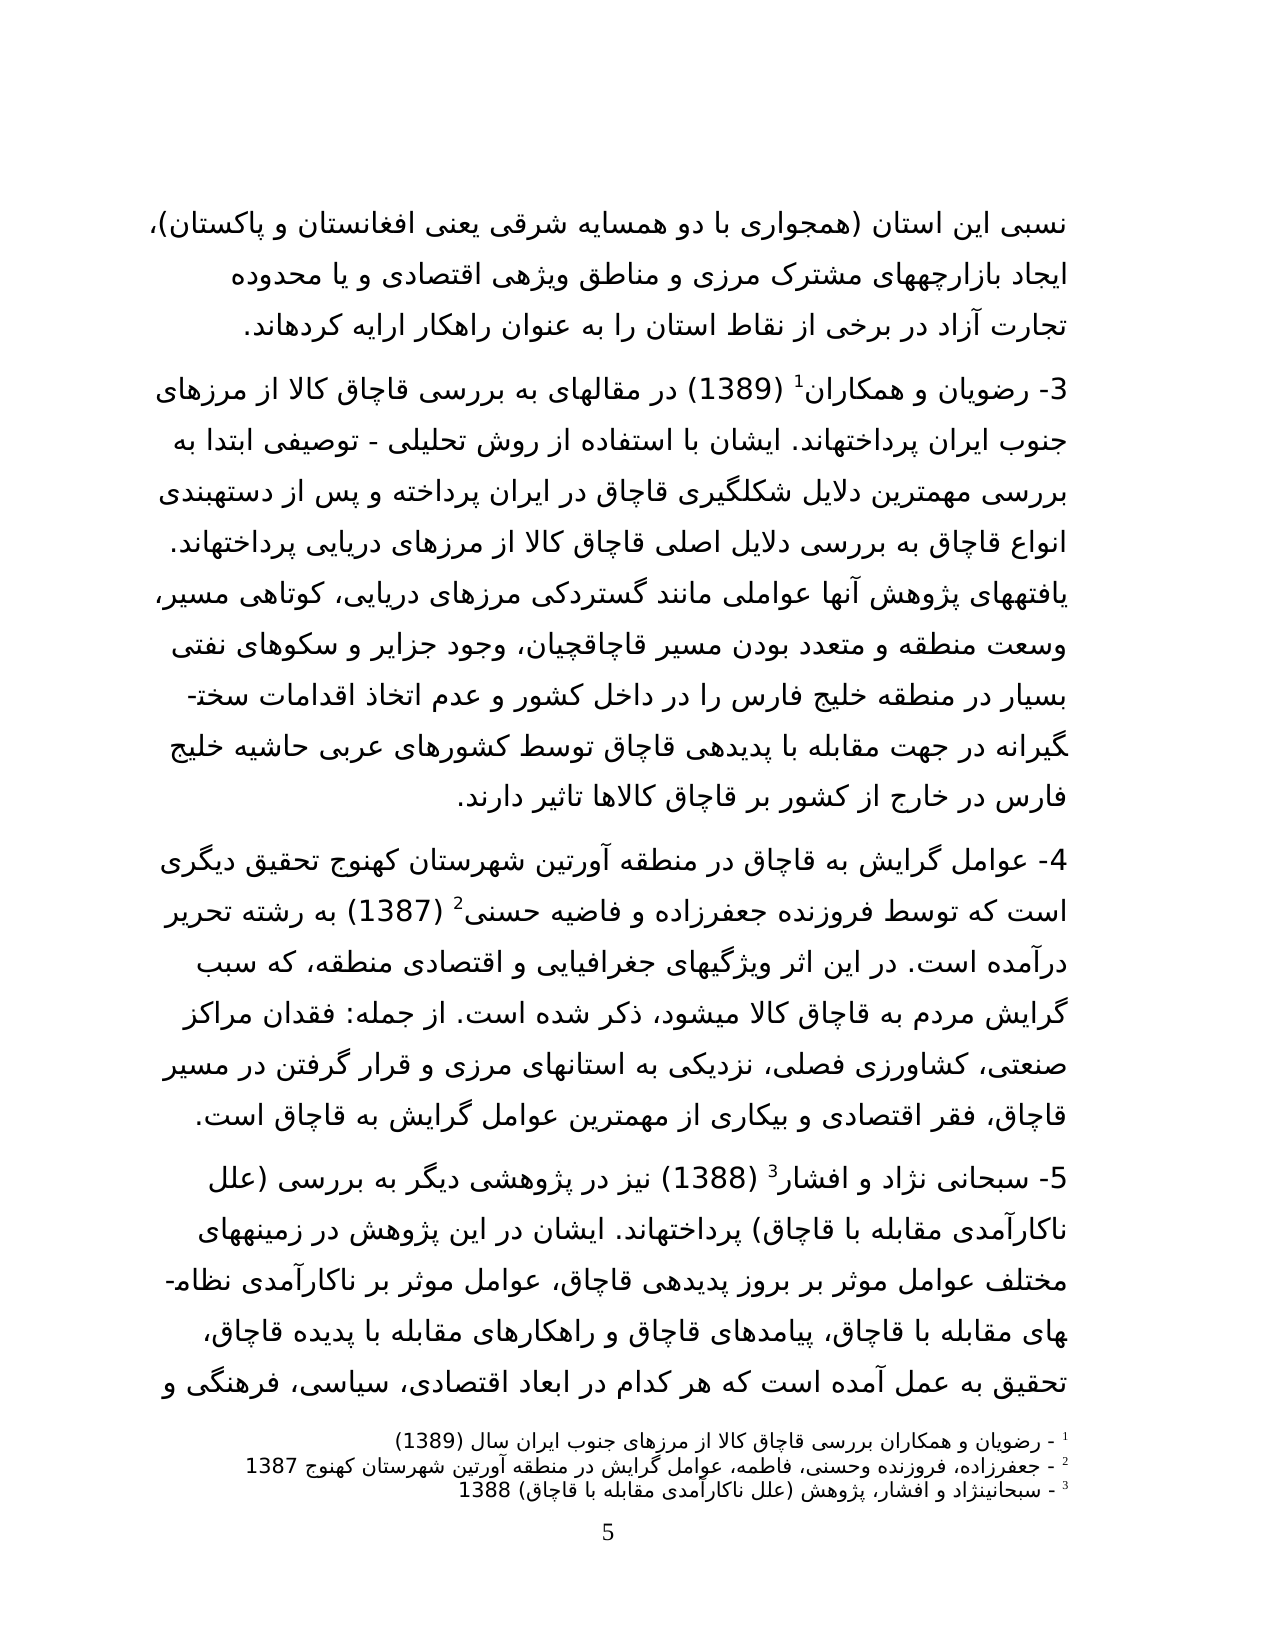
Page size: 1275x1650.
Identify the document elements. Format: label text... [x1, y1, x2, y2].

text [148, 1161, 1068, 1399]
text 4- عوامل گرایش به قاچاق در منطقه آورتین شهرستان کهنوج تحقیق دیگری است که توسط فروزنده جعفرزاده و فاضیه حسنی (1387) به رشته تحریر درآمده است. در این اثر ویژگیهای جغرافیایی و اقتصادی منطقه، که سبب گرایش مردم به قاچاق کالا میشود، ذکر شده است. از جمله: فقدان مراکز صنعتی، کشاورزی فصلی، نزدیکی به استانهای مرزی و قرار گرفتن در مسیر قاچاق، فقر اقتصادی و بیکاری از مهمترین عوامل گرایش به قاچاق است. [148, 843, 1068, 1132]
text 3- رضویان و همکاران (1389) در مقالهای به بررسی قاچاق کالا از مرزهای جنوب ایران پرداختهاند. ایشان با استفاده از روش تحلیلی - توصیفی ابتدا به بررسی مهمترین دلایل شکلگیری قاچاق در ایران پرداخته و پس از دستهبندی انواع قاچاق به بررسی دلایل اصلی قاچاق کالا از مرزهای دریایی پرداختهاند. یافتههای پژوهش آنها عواملی مانند گستردکی مرزهای دریایی، کوتاهی مسیر، وسعت منطقه و متعدد بودن مسیر قاچاقچیان، وجود جزایر و سکوهای نفتی بسیار در منطقه خلیج فارس را در داخل کشور و عدم اتخاذ اقدامات سختگیرانه در جهت مقابله با پدیدهی قاچاق توسط کشورهای عربی حاشیه خلیج فارس در خارج از کشور بر قاچاق کالاها تاثیر دارند. [148, 372, 1068, 814]
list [148, 207, 1068, 343]
